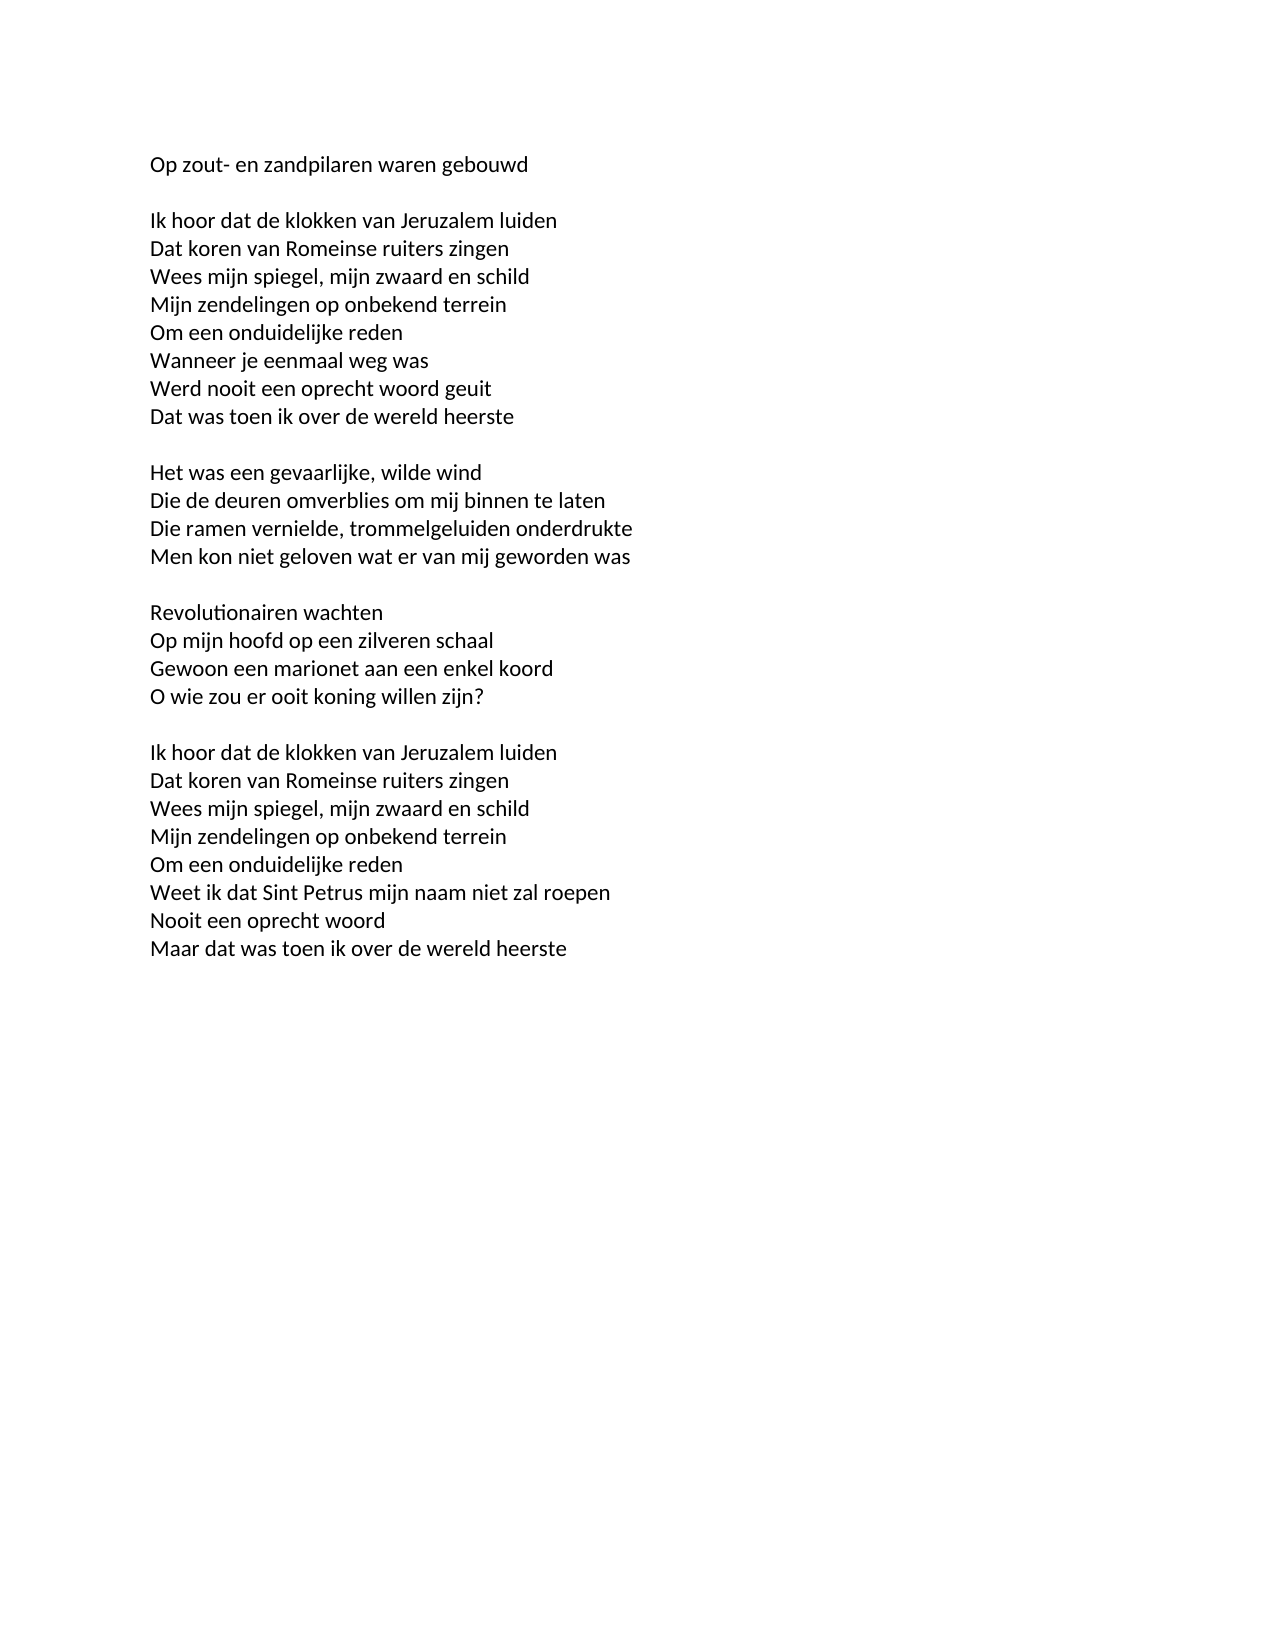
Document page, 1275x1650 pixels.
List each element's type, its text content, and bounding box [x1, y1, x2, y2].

text Revolutionairen wachten [150, 598, 1125, 626]
text Om een onduidelijke reden [150, 318, 1125, 346]
text Gewoon een marionet aan een enkel koord [150, 654, 1125, 682]
text Die de deuren omverblies om mij binnen te laten [150, 486, 1125, 514]
text Weet ik dat Sint Petrus mijn naam niet zal roepen [150, 878, 1125, 907]
text Wees mijn spiegel, mijn zwaard en schild [150, 794, 1125, 822]
text Wanneer je eenmaal weg was [150, 346, 1125, 374]
text O wie zou er ooit koning willen zijn? [150, 682, 1125, 710]
text Werd nooit een oprecht woord geuit [150, 374, 1125, 402]
text Die ramen vernielde, trommelgeluiden onderdrukte [150, 514, 1125, 542]
text Ik hoor dat de klokken van Jeruzalem luiden [150, 738, 1125, 766]
text Nooit een oprecht woord [150, 907, 1125, 934]
text Mijn zendelingen op onbekend terrein [150, 290, 1125, 318]
text Maar dat was toen ik over de wereld heerste [150, 934, 1125, 963]
text Op mijn hoofd op een zilveren schaal [150, 626, 1125, 654]
text Dat koren van Romeinse ruiters zingen [150, 766, 1125, 794]
text Dat koren van Romeinse ruiters zingen [150, 234, 1125, 262]
text Op zout- en zandpilaren waren gebouwd [150, 150, 1125, 178]
text Dat was toen ik over de wereld heerste [150, 402, 1125, 430]
text Ik hoor dat de klokken van Jeruzalem luiden [150, 206, 1125, 234]
text Om een onduidelijke reden [150, 851, 1125, 878]
text Mijn zendelingen op onbekend terrein [150, 822, 1125, 851]
text Men kon niet geloven wat er van mij geworden was [150, 542, 1125, 570]
text Wees mijn spiegel, mijn zwaard en schild [150, 262, 1125, 290]
text Het was een gevaarlijke, wilde wind [150, 458, 1125, 486]
